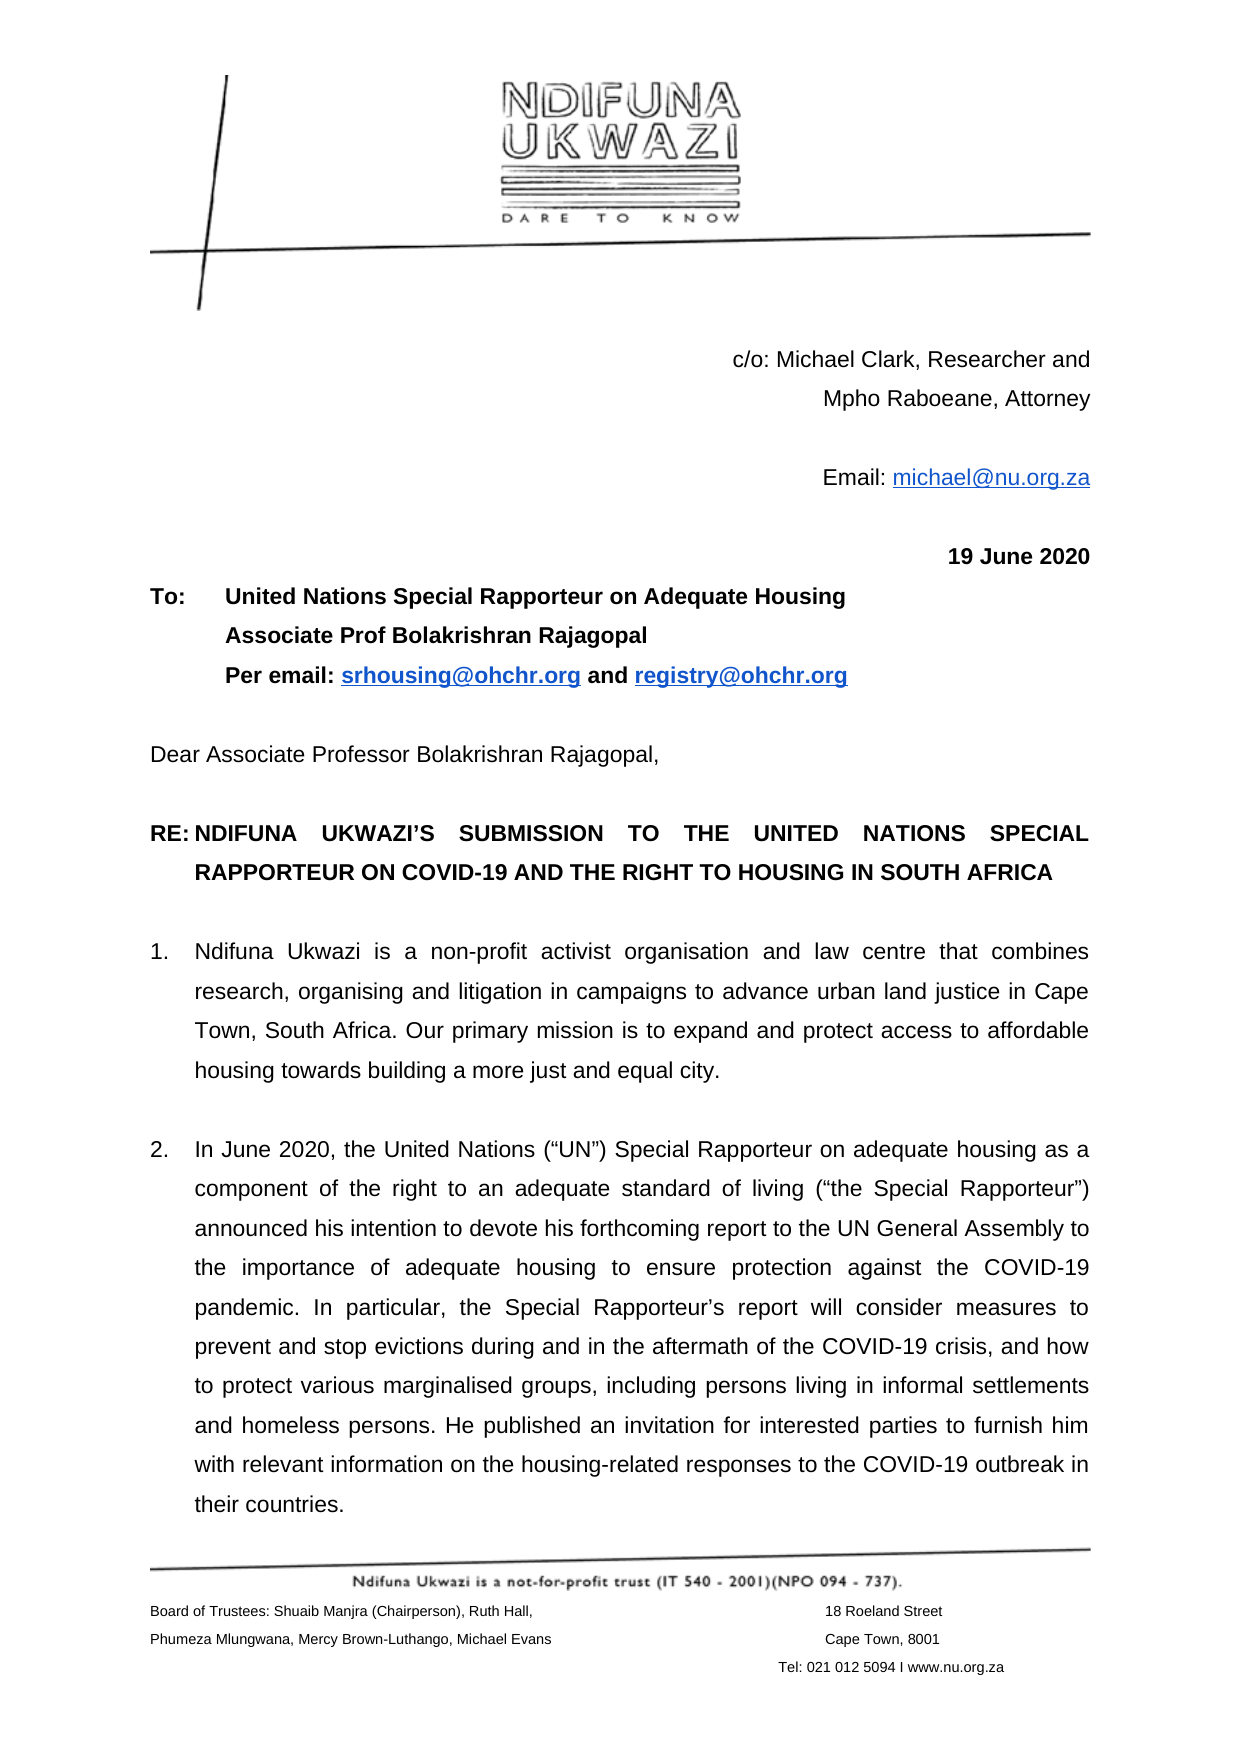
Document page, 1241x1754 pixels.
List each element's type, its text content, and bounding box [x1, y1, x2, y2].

text Associate Prof Bolakrishran Rajagopal [150, 622, 1090, 649]
text Dear Associate Professor Bolakrishran Rajagopal, [150, 741, 1090, 767]
text To: United Nations Special Rapporteur on Adequate Housing [150, 583, 1090, 609]
text Email: michael@nu.org.za [711, 464, 1090, 491]
list Ndifuna Ukwazi is a non-profit activist organisation and law centre that combines research, organising and litigation in campaigns to advance urban land justice in Cape Town, South Africa. Our primary mission is to expand and protect access to affordable housing towards building a more just and equal city. [150, 938, 1090, 1083]
picture [150, 1536, 1091, 1591]
text 19 June 2020 [150, 543, 1090, 570]
text RE: NDIFUNA UKWAZI’S SUBMISSION TO THE UNITED NATIONS SPECIAL RAPPORTEUR ON COVID-19 AND THE RIGHT TO HOUSING IN SOUTH AFRICA [150, 820, 1090, 886]
text Per email: srhousing@ohchr.org and registry@ohchr.org [150, 662, 1090, 688]
text c/o: Michael Clark, Researcher and Mpho Raboeane, Attorney [711, 314, 1090, 412]
picture [150, 75, 1091, 311]
list In June 2020, the United Nations (“UN”) Special Rapporteur on adequate housing as a component of the right to an adequate standard of living (“the Special Rapporteur”) announced his intention to devote his forthcoming report to the UN General Assembly to the importance of adequate housing to ensure protection against the COVID-19 pandemic. In particular, the Special Rapporteur’s report will consider measures to prevent and stop evictions during and in the aftermath of the COVID-19 crisis, and how to protect various marginalised groups, including persons living in informal settlements and homeless persons. He published an invitation for interested parties to furnish him with relevant information on the housing-related responses to the COVID-19 outbreak in their countries. [150, 1136, 1090, 1517]
